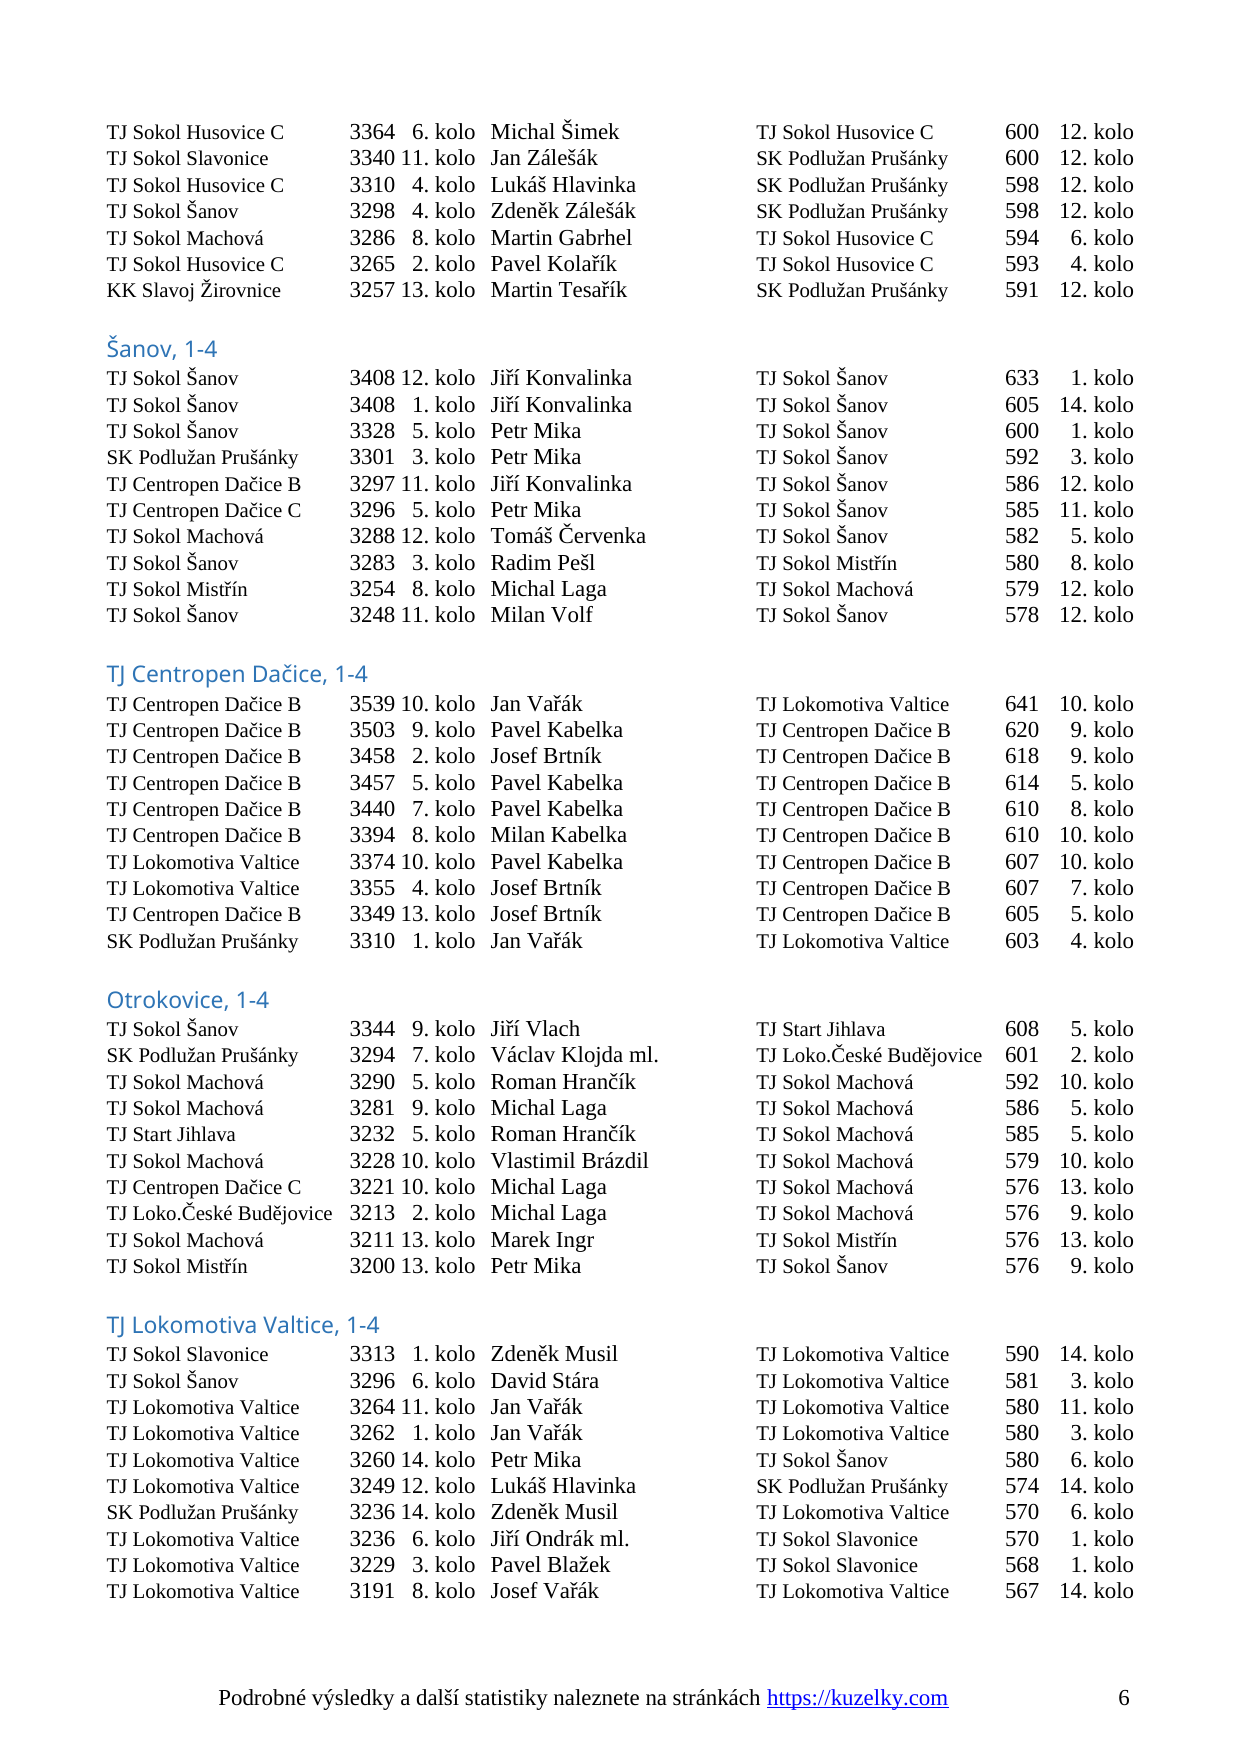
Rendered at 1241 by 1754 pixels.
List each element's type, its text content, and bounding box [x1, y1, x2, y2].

text TJ Sokol Šanov 3408 12. kolo Jiří Konvalinka TJ Sokol Šanov 633 1. kolo [106, 364, 1134, 391]
text SK Podlužan Prušánky 3294 7. kolo Václav Klojda ml. TJ Loko.České Budějovice 601 2. kolo [106, 1041, 1134, 1068]
text TJ Lokomotiva Valtice 3355 4. kolo Josef Brtník TJ Centropen Dačice B 607 7. kolo [106, 874, 1134, 901]
subtitle Otrokovice, 1-4 [106, 984, 1134, 1015]
text TJ Lokomotiva Valtice 3236 6. kolo Jiří Ondrák ml. TJ Sokol Slavonice 570 1. kolo [106, 1525, 1134, 1551]
text TJ Sokol Machová 3290 5. kolo Roman Hrančík TJ Sokol Machová 592 10. kolo [106, 1068, 1134, 1094]
text TJ Sokol Machová 3288 12. kolo Tomáš Červenka TJ Sokol Šanov 582 5. kolo [106, 522, 1134, 549]
text TJ Centropen Dačice C 3296 5. kolo Petr Mika TJ Sokol Šanov 585 11. kolo [106, 496, 1134, 522]
text TJ Centropen Dačice B 3539 10. kolo Jan Vařák TJ Lokomotiva Valtice 641 10. kolo [106, 690, 1134, 716]
subtitle TJ Centropen Dačice, 1-4 [106, 658, 1134, 690]
text SK Podlužan Prušánky 3236 14. kolo Zdeněk Musil TJ Lokomotiva Valtice 570 6. kolo [106, 1498, 1134, 1525]
text TJ Lokomotiva Valtice 3264 11. kolo Jan Vařák TJ Lokomotiva Valtice 580 11. kolo [106, 1393, 1134, 1419]
text TJ Sokol Šanov 3298 4. kolo Zdeněk Zálešák SK Podlužan Prušánky 598 12. kolo [106, 197, 1134, 223]
text TJ Lokomotiva Valtice 3191 8. kolo Josef Vařák TJ Lokomotiva Valtice 567 14. kolo [106, 1577, 1134, 1604]
text TJ Sokol Šanov 3248 11. kolo Milan Volf TJ Sokol Šanov 578 12. kolo [106, 602, 1134, 628]
text TJ Sokol Machová 3286 8. kolo Martin Gabrhel TJ Sokol Husovice C 594 6. kolo [106, 223, 1134, 250]
text TJ Sokol Husovice C 3364 6. kolo Michal Šimek TJ Sokol Husovice C 600 12. kolo [106, 118, 1134, 144]
text TJ Lokomotiva Valtice 3229 3. kolo Pavel Blažek TJ Sokol Slavonice 568 1. kolo [106, 1551, 1134, 1577]
text TJ Sokol Machová 3211 13. kolo Marek Ingr TJ Sokol Mistřín 576 13. kolo [106, 1226, 1134, 1252]
text TJ Lokomotiva Valtice 3249 12. kolo Lukáš Hlavinka SK Podlužan Prušánky 574 14. kolo [106, 1472, 1134, 1498]
text TJ Centropen Dačice B 3457 5. kolo Pavel Kabelka TJ Centropen Dačice B 614 5. kolo [106, 769, 1134, 795]
text TJ Sokol Husovice C 3265 2. kolo Pavel Kolařík TJ Sokol Husovice C 593 4. kolo [106, 250, 1134, 276]
text TJ Sokol Mistřín 3254 8. kolo Michal Laga TJ Sokol Machová 579 12. kolo [106, 575, 1134, 602]
text TJ Loko.České Budějovice 3213 2. kolo Michal Laga TJ Sokol Machová 576 9. kolo [106, 1199, 1134, 1226]
text SK Podlužan Prušánky 3310 1. kolo Jan Vařák TJ Lokomotiva Valtice 603 4. kolo [106, 927, 1134, 953]
text TJ Start Jihlava 3232 5. kolo Roman Hrančík TJ Sokol Machová 585 5. kolo [106, 1120, 1134, 1147]
text TJ Sokol Šanov 3328 5. kolo Petr Mika TJ Sokol Šanov 600 1. kolo [106, 417, 1134, 443]
text TJ Lokomotiva Valtice 3260 14. kolo Petr Mika TJ Sokol Šanov 580 6. kolo [106, 1446, 1134, 1472]
subtitle Šanov, 1-4 [106, 333, 1134, 364]
text TJ Lokomotiva Valtice 3374 10. kolo Pavel Kabelka TJ Centropen Dačice B 607 10. kolo [106, 848, 1134, 874]
text TJ Centropen Dačice B 3440 7. kolo Pavel Kabelka TJ Centropen Dačice B 610 8. kolo [106, 795, 1134, 821]
text TJ Sokol Mistřín 3200 13. kolo Petr Mika TJ Sokol Šanov 576 9. kolo [106, 1252, 1134, 1278]
text TJ Centropen Dačice B 3503 9. kolo Pavel Kabelka TJ Centropen Dačice B 620 9. kolo [106, 716, 1134, 742]
text TJ Sokol Šanov 3283 3. kolo Radim Pešl TJ Sokol Mistřín 580 8. kolo [106, 549, 1134, 575]
text TJ Centropen Dačice B 3297 11. kolo Jiří Konvalinka TJ Sokol Šanov 586 12. kolo [106, 470, 1134, 496]
text TJ Sokol Šanov 3408 1. kolo Jiří Konvalinka TJ Sokol Šanov 605 14. kolo [106, 391, 1134, 417]
text KK Slavoj Žirovnice 3257 13. kolo Martin Tesařík SK Podlužan Prušánky 591 12. kolo [106, 276, 1134, 303]
text TJ Centropen Dačice B 3458 2. kolo Josef Brtník TJ Centropen Dačice B 618 9. kolo [106, 742, 1134, 769]
subtitle TJ Lokomotiva Valtice, 1-4 [106, 1309, 1134, 1340]
text TJ Centropen Dačice C 3221 10. kolo Michal Laga TJ Sokol Machová 576 13. kolo [106, 1173, 1134, 1199]
text SK Podlužan Prušánky 3301 3. kolo Petr Mika TJ Sokol Šanov 592 3. kolo [106, 443, 1134, 470]
text TJ Centropen Dačice B 3349 13. kolo Josef Brtník TJ Centropen Dačice B 605 5. kolo [106, 901, 1134, 927]
text TJ Sokol Slavonice 3340 11. kolo Jan Zálešák SK Podlužan Prušánky 600 12. kolo [106, 144, 1134, 171]
text TJ Lokomotiva Valtice 3262 1. kolo Jan Vařák TJ Lokomotiva Valtice 580 3. kolo [106, 1419, 1134, 1446]
text TJ Centropen Dačice B 3394 8. kolo Milan Kabelka TJ Centropen Dačice B 610 10. kolo [106, 821, 1134, 848]
text TJ Sokol Husovice C 3310 4. kolo Lukáš Hlavinka SK Podlužan Prušánky 598 12. kolo [106, 171, 1134, 197]
text TJ Sokol Slavonice 3313 1. kolo Zdeněk Musil TJ Lokomotiva Valtice 590 14. kolo [106, 1340, 1134, 1367]
text TJ Sokol Šanov 3344 9. kolo Jiří Vlach TJ Start Jihlava 608 5. kolo [106, 1015, 1134, 1041]
text TJ Sokol Šanov 3296 6. kolo David Stára TJ Lokomotiva Valtice 581 3. kolo [106, 1367, 1134, 1393]
text TJ Sokol Machová 3228 10. kolo Vlastimil Brázdil TJ Sokol Machová 579 10. kolo [106, 1147, 1134, 1173]
text TJ Sokol Machová 3281 9. kolo Michal Laga TJ Sokol Machová 586 5. kolo [106, 1094, 1134, 1120]
